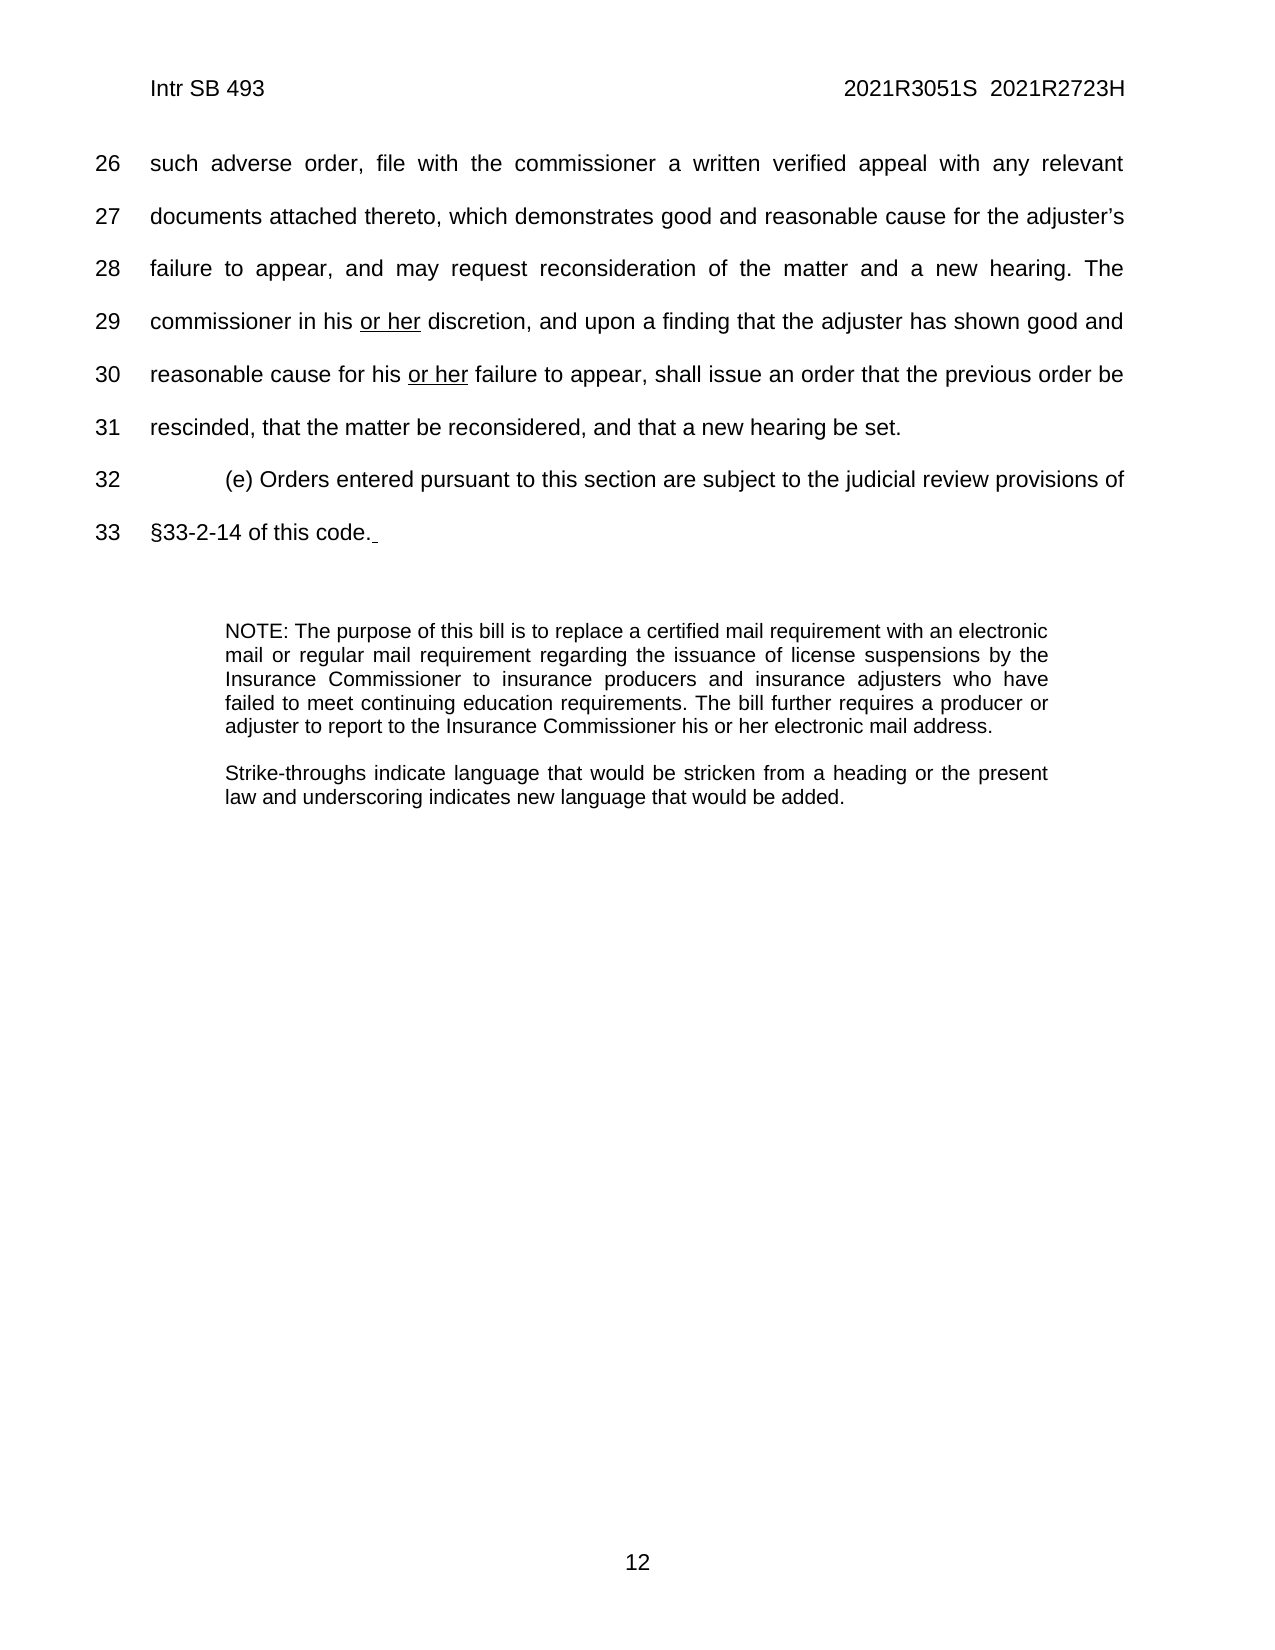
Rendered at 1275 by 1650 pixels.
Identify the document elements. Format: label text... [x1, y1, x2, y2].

text NOTE: The purpose of this bill is to replace a certified mail requirement with an electronic mail or regular mail requirement regarding the issuance of license suspensions by the Insurance Commissioner to insurance producers and insurance adjusters who have failed to meet continuing education requirements. The bill further requires a producer or adjuster to report to the Insurance Commissioner his or her electronic mail address. [225, 618, 1050, 738]
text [150, 150, 1125, 440]
text Strike-throughs indicate language that would be stricken from a heading or the present law and underscoring indicates new language that would be added. [225, 761, 1050, 809]
text (e) Orders entered pursuant to this section are subject to the judicial review provisions of §33-2-14 of this code. [150, 466, 1125, 545]
